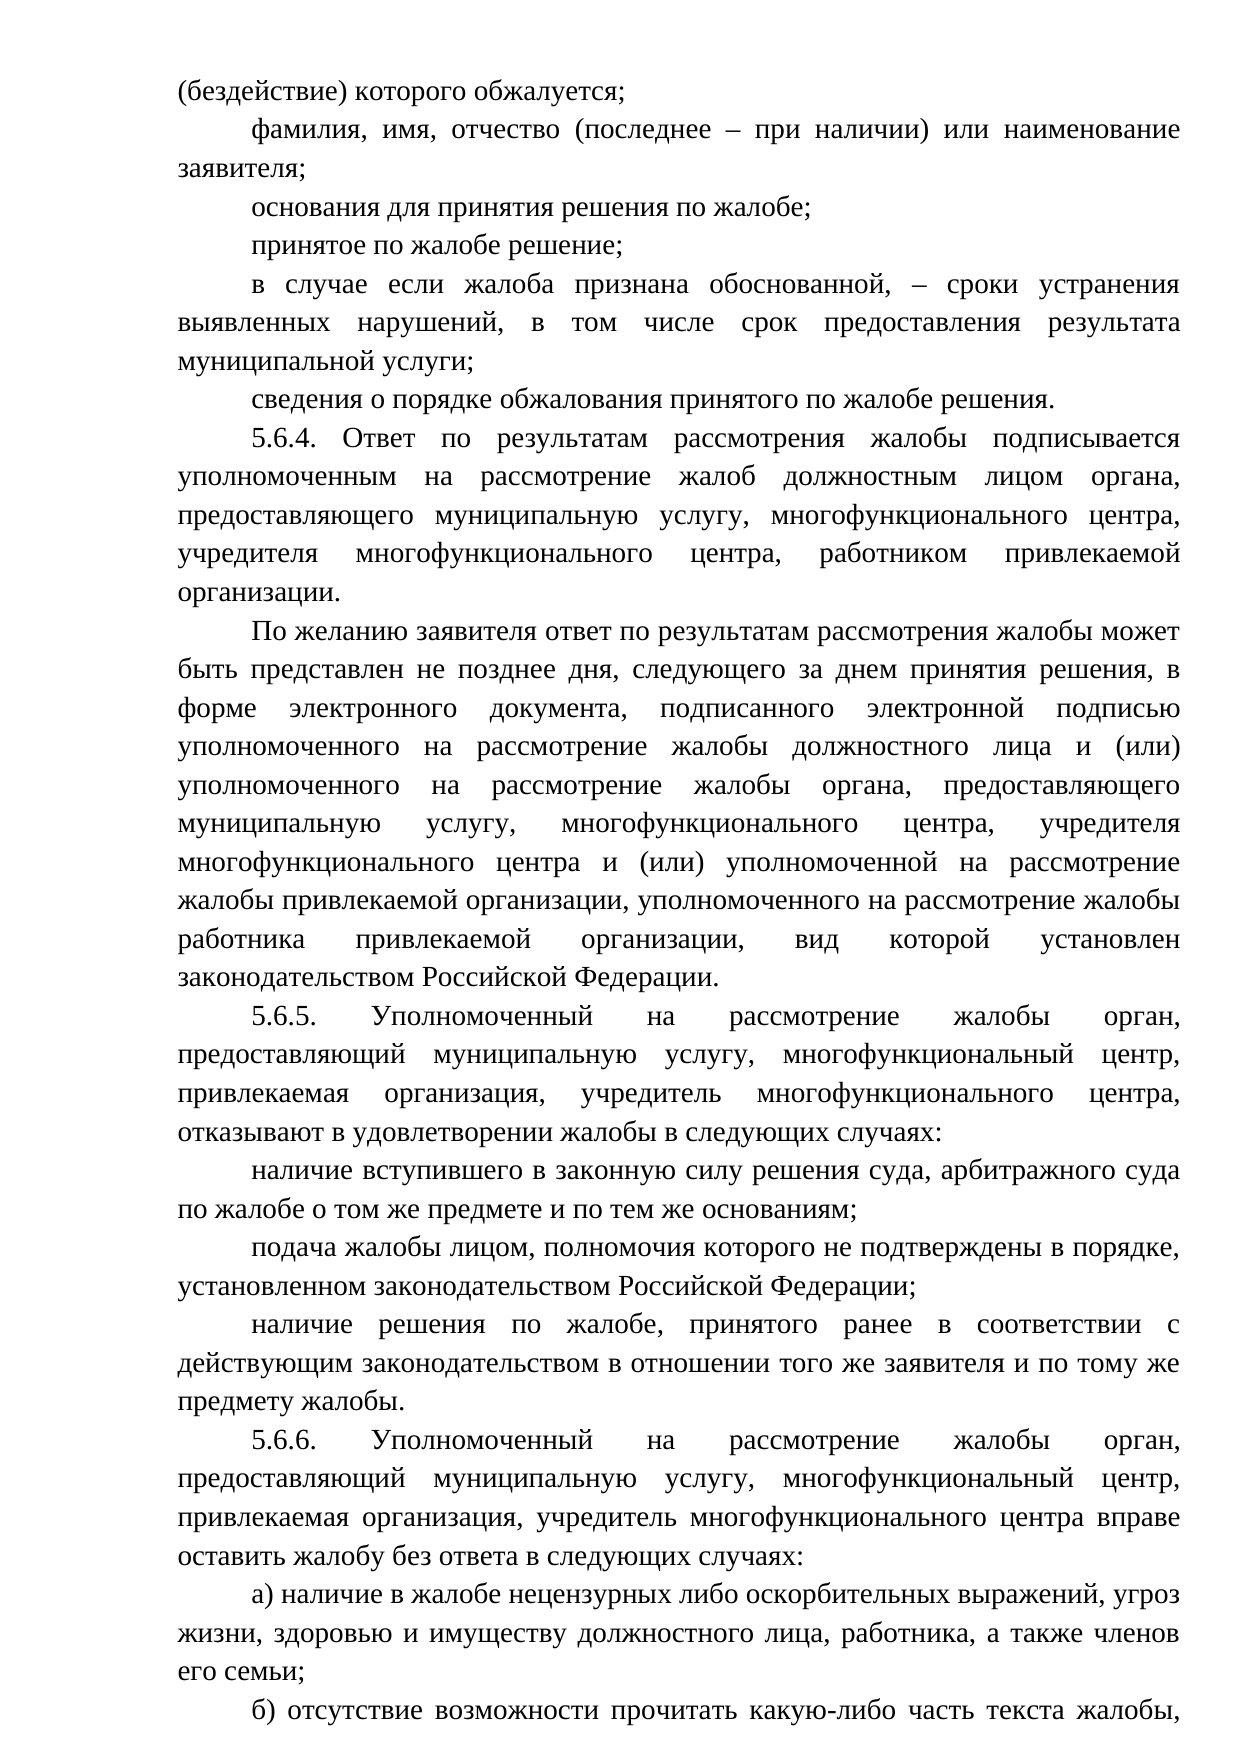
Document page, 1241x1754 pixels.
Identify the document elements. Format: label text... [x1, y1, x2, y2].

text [177, 73, 1181, 107]
text подача жалобы лицом, полномочия которого не подтверждены в порядке, установленном законодательством Российской Федерации; [177, 1229, 1181, 1301]
text 5.6.4. Ответ по результатам рассмотрения жалобы подписывается уполномоченным на рассмотрение жалоб должностным лицом органа, предоставляющего муниципальную услугу, многофункционального центра, учредителя многофункционального центра, работником привлекаемой организации. [177, 420, 1181, 608]
text По желанию заявителя ответ по результатам рассмотрения жалобы может быть представлен не позднее дня, следующего за днем принятия решения, в форме электронного документа, подписанного электронной подписью уполномоченного на рассмотрение жалобы должностного лица и (или) уполномоченного на рассмотрение жалобы органа, предоставляющего муниципальную услугу, многофункционального центра, учредителя многофункционального центра и (или) уполномоченной на рассмотрение жалобы привлекаемой организации, уполномоченного на рассмотрение жалобы работника привлекаемой организации, вид которой установлен законодательством Российской Федерации. [177, 613, 1181, 993]
text принятое по жалобе решение; [177, 227, 1181, 261]
text а) наличие в жалобе нецензурных либо оскорбительных выражений, угроз жизни, здоровью и имуществу должностного лица, работника, а также членов его семьи; [177, 1576, 1181, 1687]
text в случае если жалоба признана обоснованной, – сроки устранения выявленных нарушений, в том числе срок предоставления результата муниципальной услуги; [177, 266, 1181, 376]
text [177, 1692, 1181, 1725]
text наличие вступившего в законную силу решения суда, арбитражного суда по жалобе о том же предмете и по тем же основаниям; [177, 1152, 1181, 1224]
text 5.6.5. Уполномоченный на рассмотрение жалобы орган, предоставляющий муниципальную услугу, многофункциональный центр, привлекаемая организация, учредитель многофункционального центра, отказывают в удовлетворении жалобы в следующих случаях: [177, 998, 1181, 1147]
text фамилия, имя, отчество (последнее – при наличии) или наименование заявителя; [177, 112, 1181, 184]
text основания для принятия решения по жалобе; [177, 189, 1181, 222]
text наличие решения по жалобе, принятого ранее в соответствии с действующим законодательством в отношении того же заявителя и по тому же предмету жалобы. [177, 1306, 1181, 1417]
text 5.6.6. Уполномоченный на рассмотрение жалобы орган, предоставляющий муниципальную услугу, многофункциональный центр, привлекаемая организация, учредитель многофункционального центра вправе оставить жалобу без ответа в следующих случаях: [177, 1422, 1181, 1571]
text сведения о порядке обжалования принятого по жалобе решения. [177, 381, 1181, 415]
